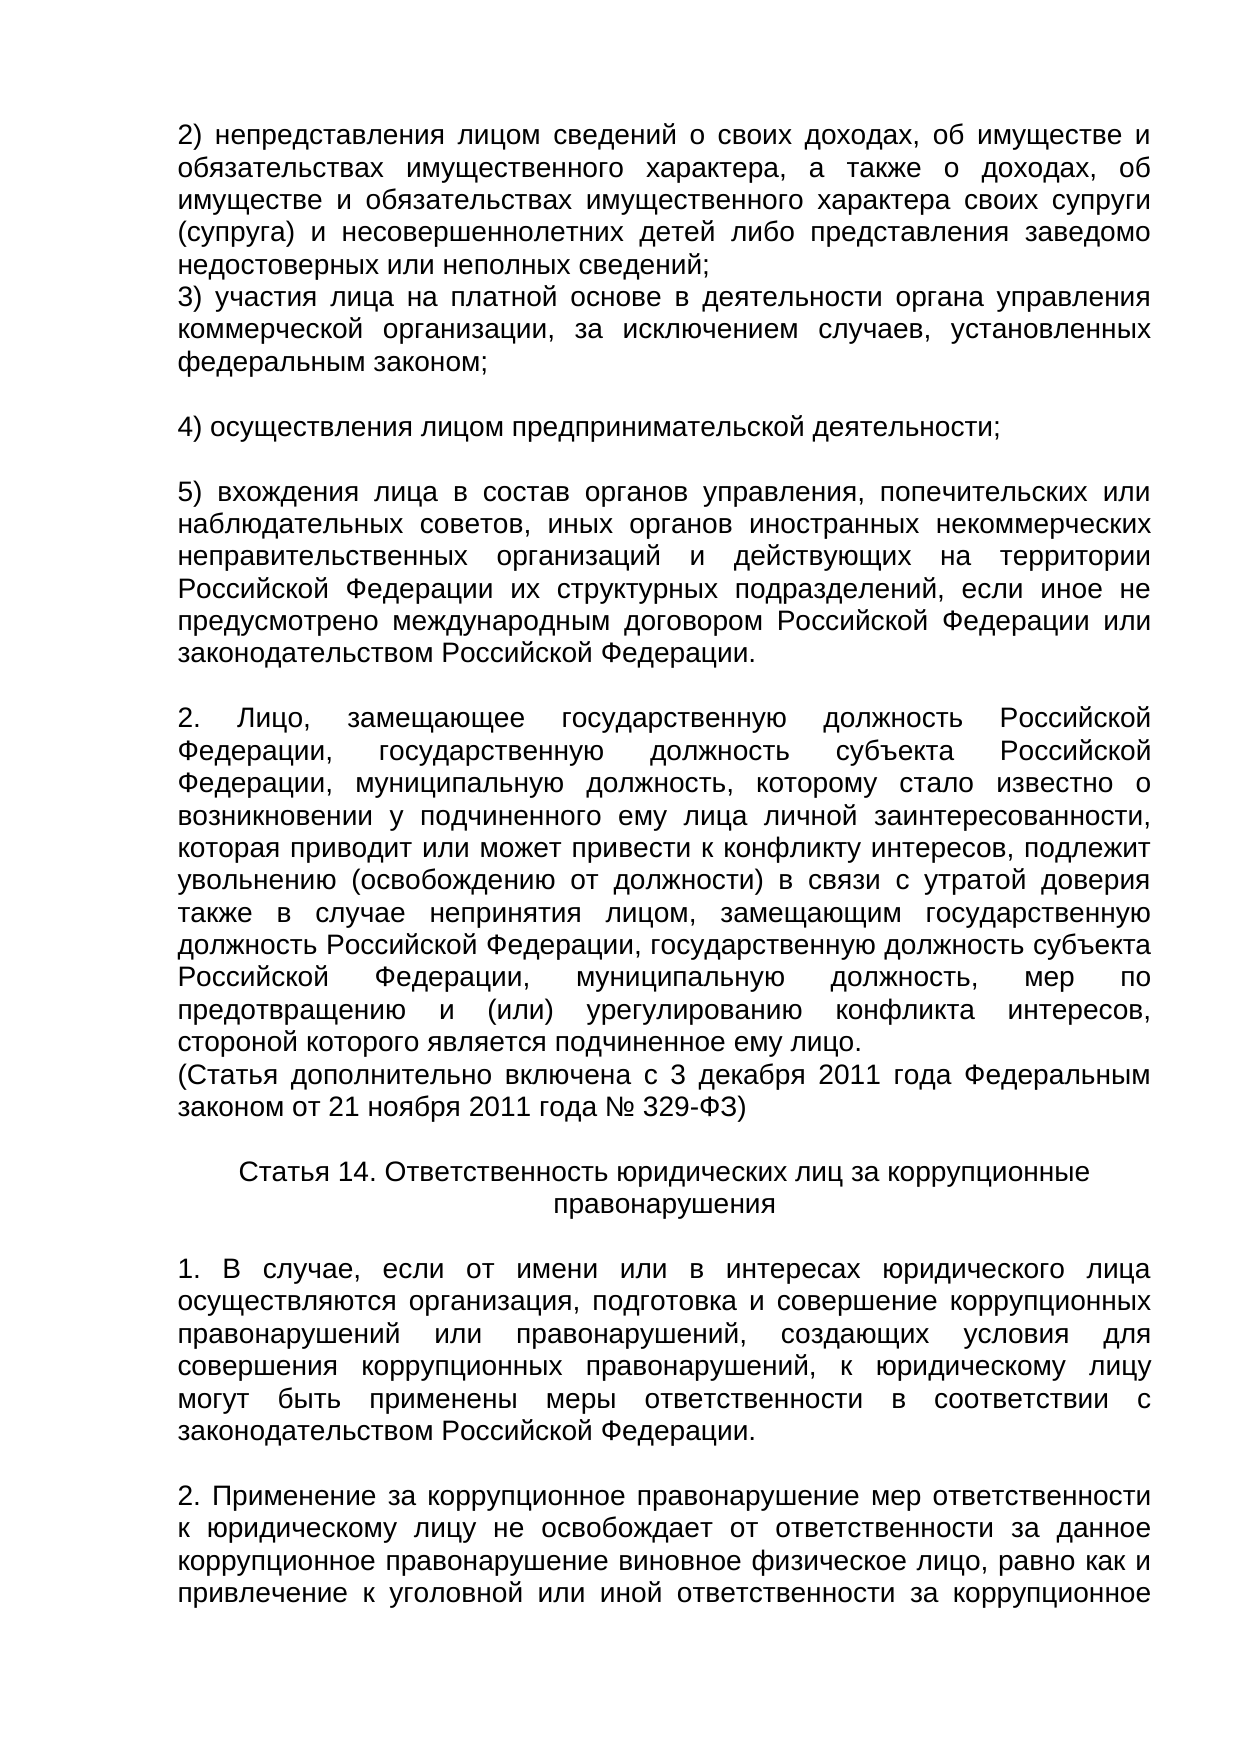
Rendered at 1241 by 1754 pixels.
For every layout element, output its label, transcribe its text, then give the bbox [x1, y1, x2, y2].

text 2) непредставления лицом сведений о своих доходах, об имуществе и обязательствах имущественного характера, а также о доходах, об имуществе и обязательствах имущественного характера своих супруги (супруга) и несовершеннолетних детей либо представления заведомо недостоверных или неполных сведений; [177, 118, 1152, 280]
text 3) участия лица на платной основе в деятельности органа управления коммерческой организации, за исключением случаев, установленных федеральным законом; [177, 280, 1152, 377]
text 4) осуществления лицом предпринимательской деятельности; [177, 410, 1152, 442]
text (Статья дополнительно включена с 3 декабря 2011 года Федеральным законом от 21 ноября 2011 года № 329-ФЗ) [177, 1058, 1152, 1122]
text Статья 14. Ответственность юридических лиц за коррупционные правонарушения [177, 1155, 1152, 1219]
text 5) вхождения лица в состав органов управления, попечительских или наблюдательных советов, иных органов иностранных некоммерческих неправительственных организаций и действующих на территории Российской Федерации их структурных подразделений, если иное не предусмотрено международным договором Российской Федерации или законодательством Российской Федерации. [177, 474, 1152, 669]
text 1. В случае, если от имени или в интересах юридического лица осуществляются организация, подготовка и совершение коррупционных правонарушений или правонарушений, создающих условия для совершения коррупционных правонарушений, к юридическому лицу могут быть применены меры ответственности в соответствии с законодательством Российской Федерации. [177, 1252, 1152, 1446]
text 2. Лицо, замещающее государственную должность Российской Федерации, государственную должность субъекта Российской Федерации, муниципальную должность, которому стало известно о возникновении у подчиненного ему лица личной заинтересованности, которая приводит или может привести к конфликту интересов, подлежит увольнению (освобождению от должности) в связи с утратой доверия также в случае непринятия лицом, замещающим государственную должность Российской Федерации, государственную должность субъекта Российской Федерации, муниципальную должность, мер по предотвращению и (или) урегулированию конфликта интересов, стороной которого является подчиненное ему лицо. [177, 701, 1152, 1058]
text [177, 1479, 1152, 1608]
